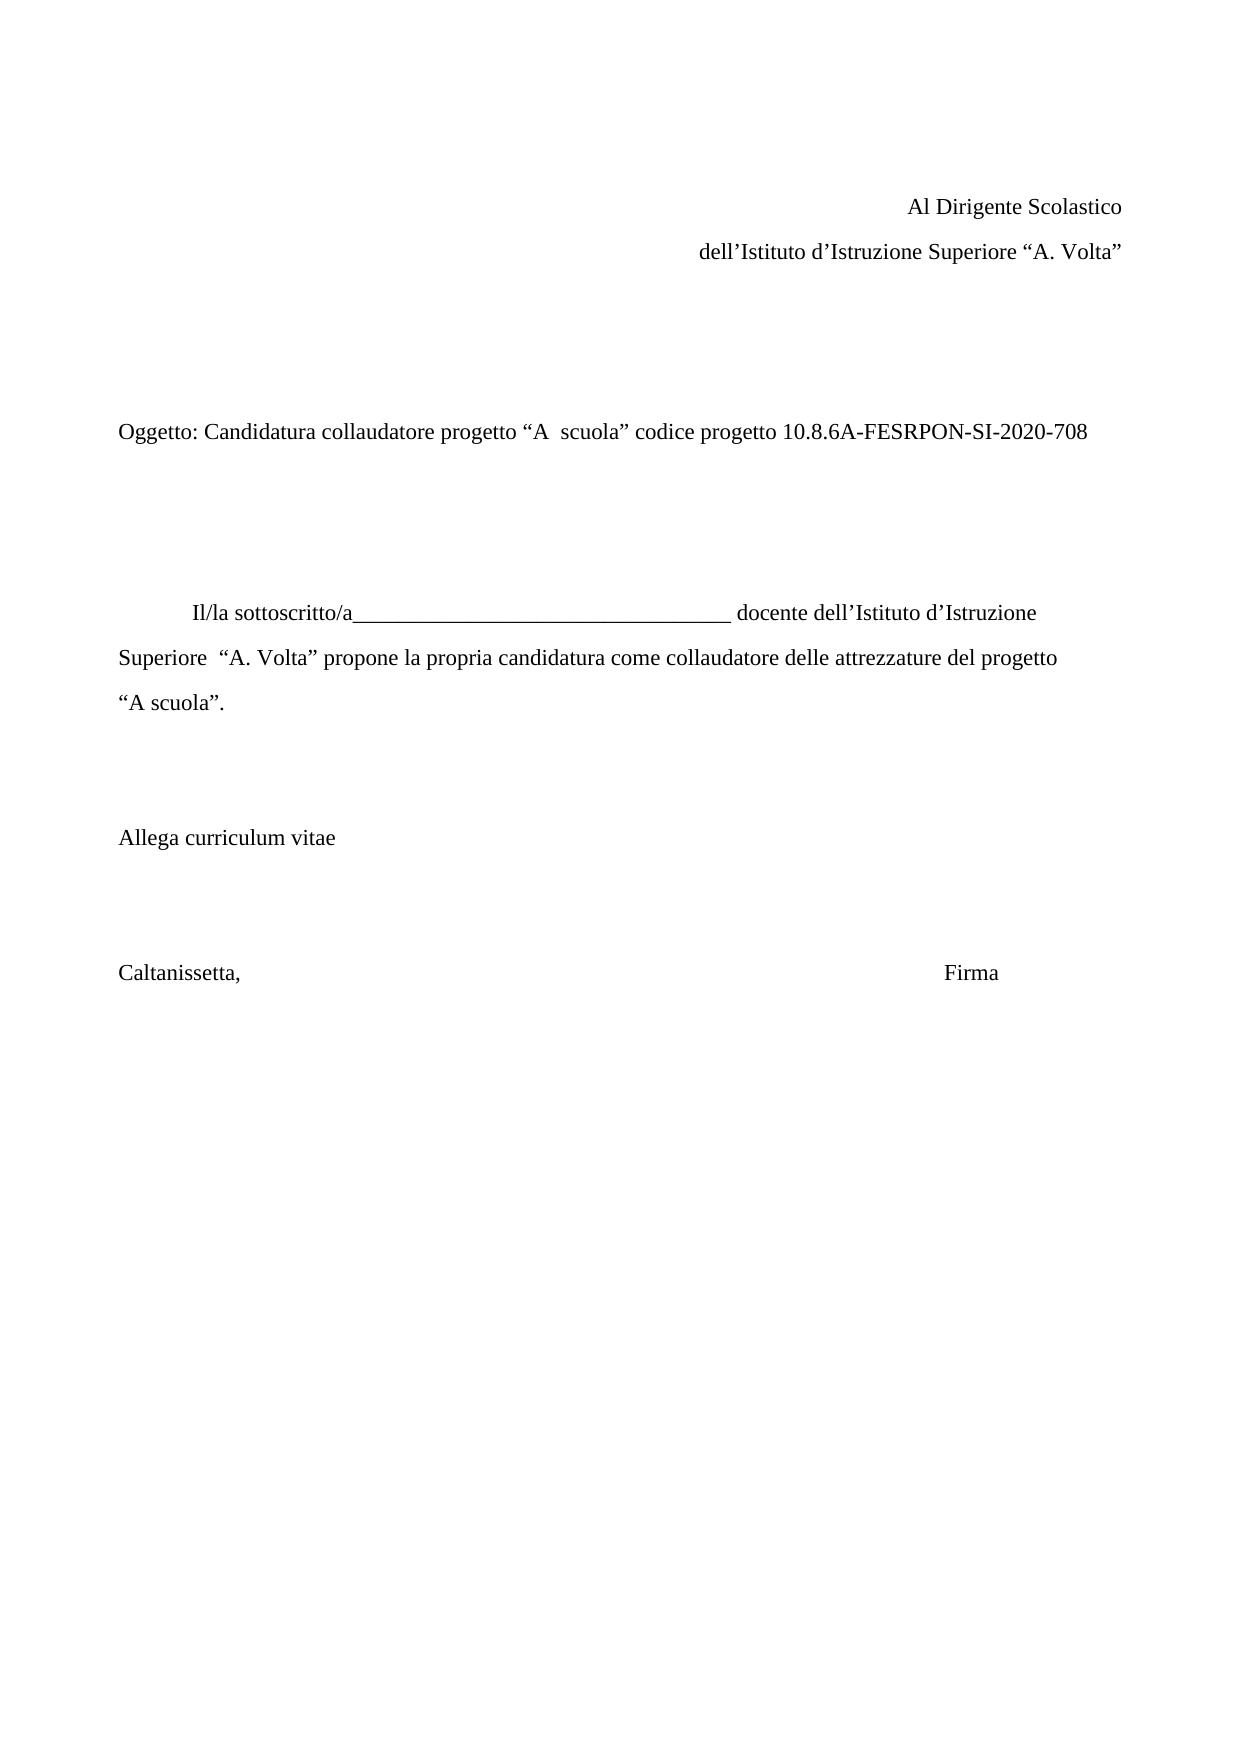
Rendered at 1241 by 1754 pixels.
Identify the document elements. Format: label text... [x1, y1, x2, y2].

text “A scuola”. [118, 689, 1122, 715]
text Oggetto: Candidatura collaudatore progetto “A scuola” codice progetto 10.8.6A-FESRPON-SI-2020-708 [118, 418, 1122, 444]
text Il/la sottoscritto/a_________________________________ docente dell’Istituto d’Istruzione [118, 599, 1122, 625]
text Al Dirigente Scolastico [118, 193, 1122, 219]
text Caltanissetta, Firma [118, 959, 1122, 986]
text dell’Istituto d’Istruzione Superiore “A. Volta” [118, 238, 1122, 264]
text Superiore “A. Volta” propone la propria candidatura come collaudatore delle attrezzature del progetto [118, 644, 1122, 670]
text Allega curriculum vitae [118, 824, 1122, 851]
